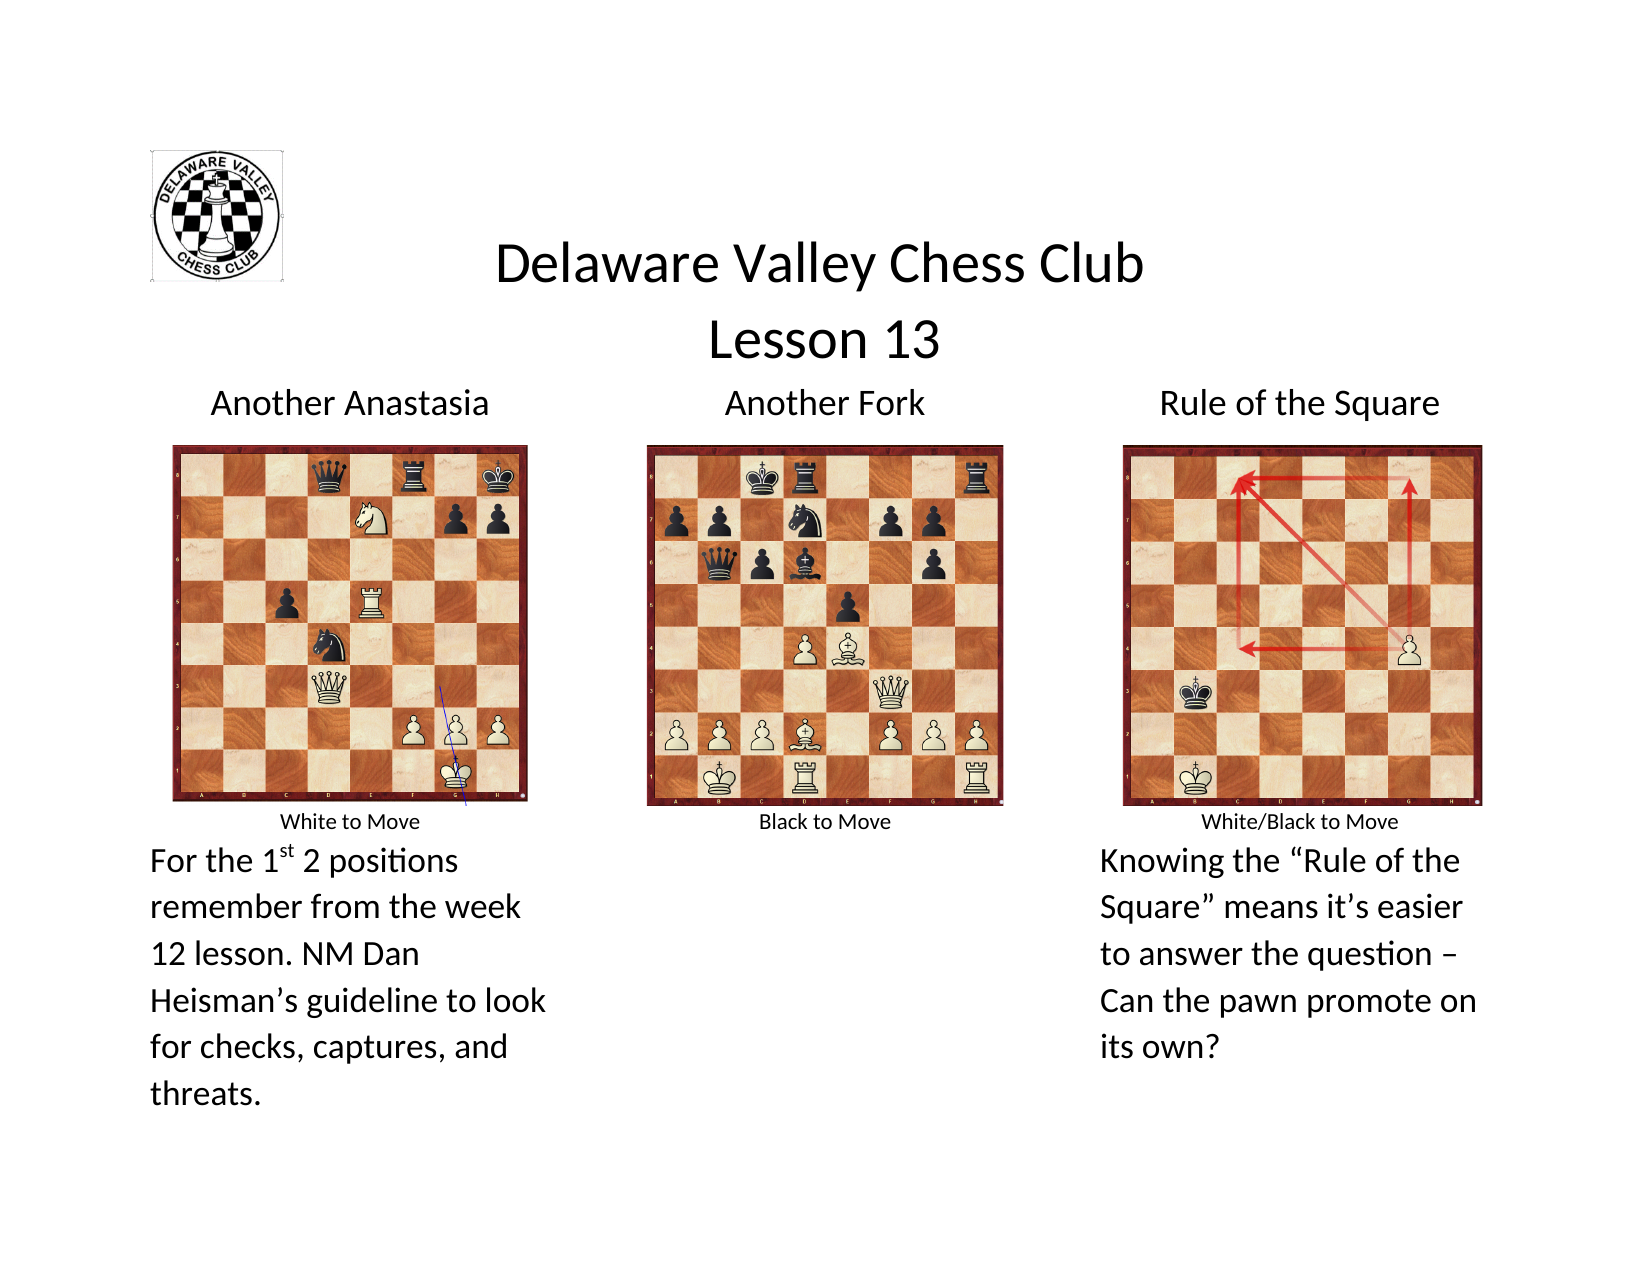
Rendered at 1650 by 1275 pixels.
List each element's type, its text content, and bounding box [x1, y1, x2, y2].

picture [150, 150, 284, 282]
text Delaware Valley Chess Club [150, 150, 1500, 297]
text Another Fork [625, 379, 1025, 425]
text For the 1st 2 positions remember from the week 12 lesson. NM Dan Heisman’s guideline to look for checks, captures, and threats. [150, 838, 550, 1114]
text Rule of the Square [1100, 379, 1500, 425]
text Lesson 13 [150, 302, 1500, 373]
picture [646, 445, 1004, 806]
text Another Anastasia [150, 379, 550, 425]
picture [1122, 445, 1483, 806]
text Knowing the “Rule of the Square” means it’s easier to answer the question – Can the pawn promote on its own? [1100, 838, 1500, 1068]
text White to Move [150, 807, 550, 836]
text Black to Move [625, 807, 1025, 836]
picture [172, 445, 528, 806]
text White/Black to Move [1100, 807, 1500, 836]
